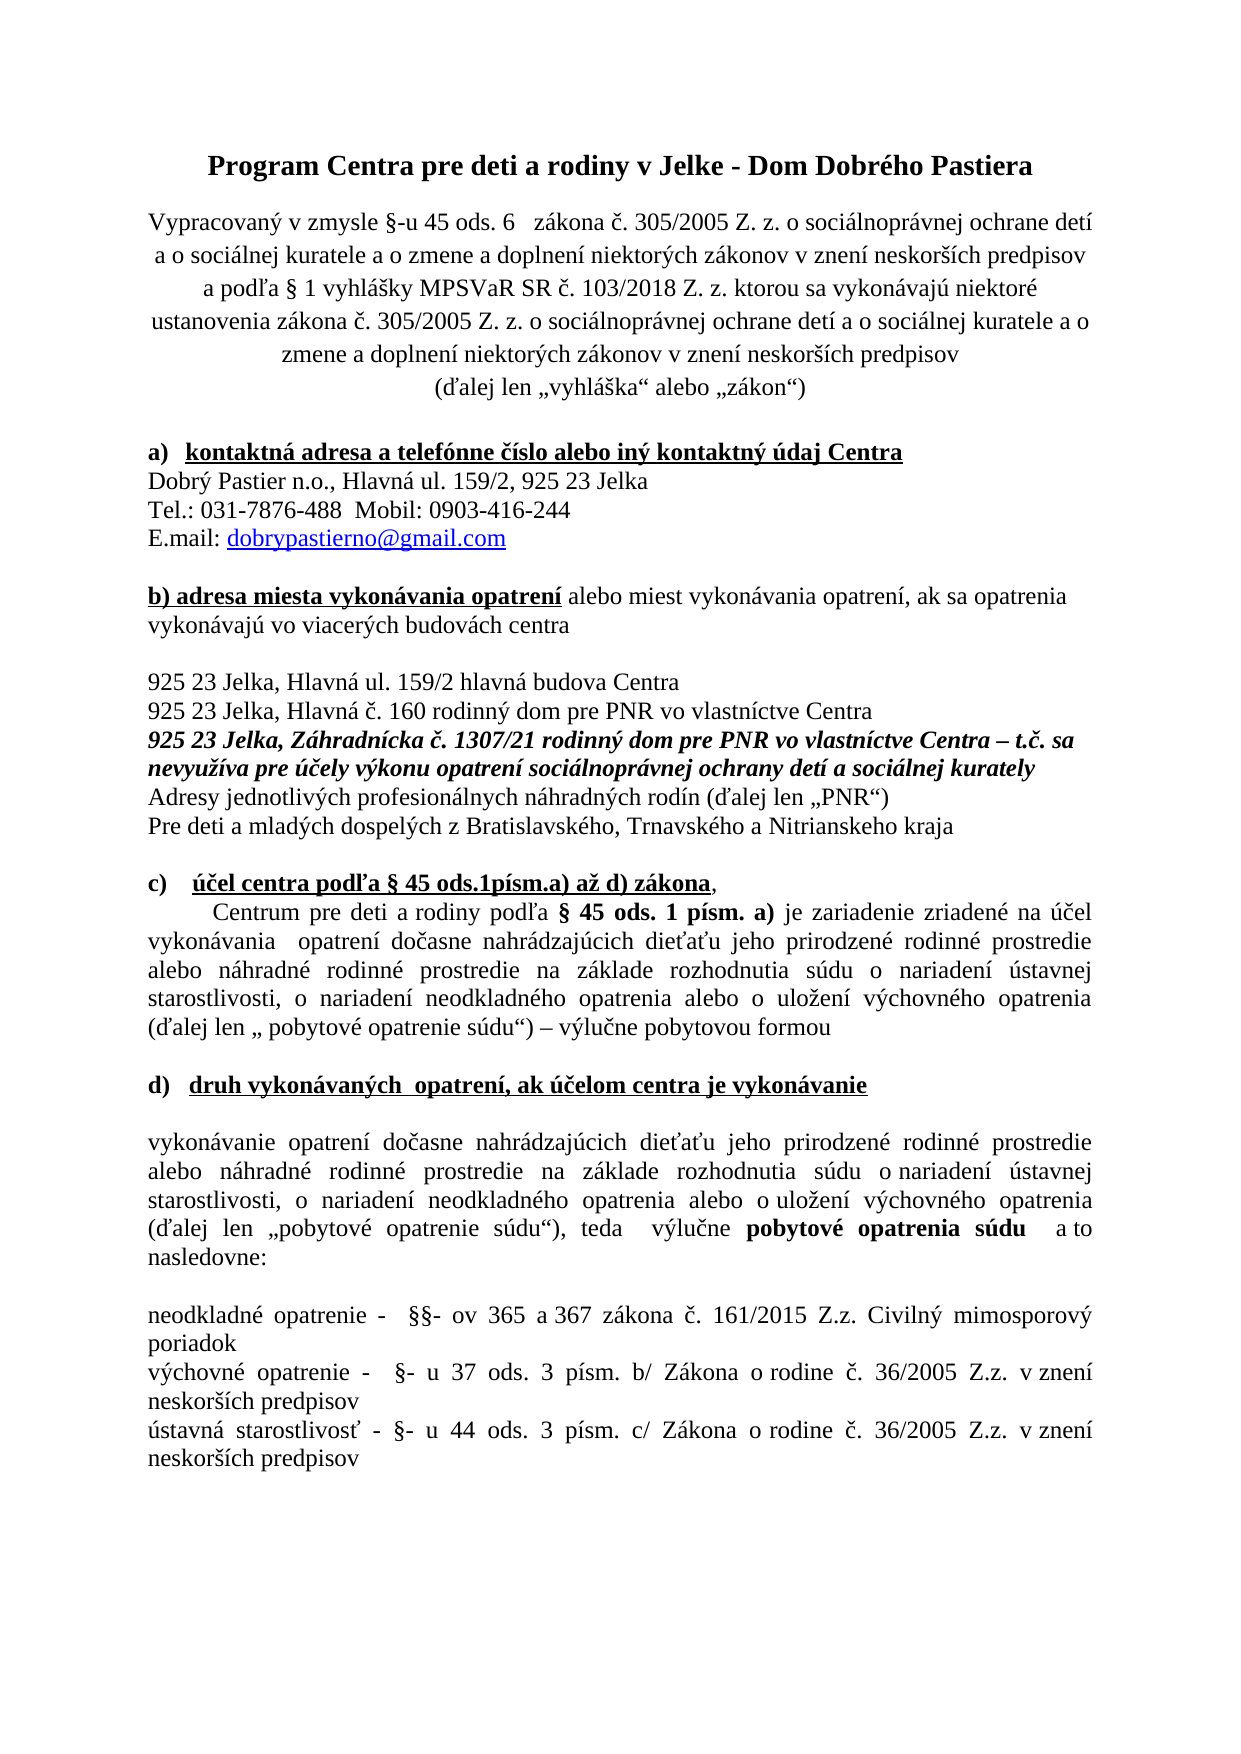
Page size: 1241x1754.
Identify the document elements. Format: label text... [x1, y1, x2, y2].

text Vypracovaný v zmysle §-u 45 ods. 6 zákona č. 305/2005 Z. z. o sociálnoprávnej ochrane detí a o sociálnej kuratele a o zmene a doplnení niektorých zákonov v znení neskorších predpisov [148, 207, 1093, 269]
text 925 23 Jelka, Záhradnícka č. 1307/21 rodinný dom pre PNR vo vlastníctve Centra – t.č. sa nevyužíva pre účely výkonu opatrení sociálnoprávnej ochrany detí a sociálnej kurately [148, 725, 1093, 782]
text vykonávanie opatrení dočasne nahrádzajúcich dieťaťu jeho prirodzené rodinné prostredie alebo náhradné rodinné prostredie na základe rozhodnutia súdu o nariadení ústavnej starostlivosti, o nariadení neodkladného opatrenia alebo o uložení výchovného opatrenia (ďalej len „pobytové opatrenie súdu“), teda výlučne pobytové opatrenia súdu a to nasledovne: [148, 1127, 1093, 1271]
text Centrum pre deti a rodiny podľa § 45 ods. 1 písm. a) je zariadenie zriadené na účel vykonávania opatrení dočasne nahrádzajúcich dieťaťu jeho prirodzené rodinné prostredie alebo náhradné rodinné prostredie na základe rozhodnutia súdu o nariadení ústavnej starostlivosti, o nariadení neodkladného opatrenia alebo o uložení výchovného opatrenia (ďalej len „ pobytové opatrenie súdu“) – výlučne pobytovou formou [148, 897, 1093, 1041]
text c) účel centra podľa § 45 ods.1písm.a) až d) zákona, [148, 868, 1093, 897]
text Pre deti a mladých dospelých z Bratislavského, Trnavského a Nitrianskeho kraja [148, 811, 1093, 840]
text výchovné opatrenie - §- u 37 ods. 3 písm. b/ Zákona o rodine č. 36/2005 Z.z. v znení neskorších predpisov [148, 1357, 1093, 1415]
list kontaktná adresa a telefónne číslo alebo iný kontaktný údaj Centra [148, 437, 1093, 466]
text b) adresa miesta vykonávania opatrení alebo miest vykonávania opatrení, ak sa opatrenia vykonávajú vo viacerých budovách centra [148, 581, 1093, 638]
text a podľa § 1 vyhlášky MPSVaR SR č. 103/2018 Z. z. ktorou sa vykonávajú niektoré ustanovenia zákona č. 305/2005 Z. z. o sociálnoprávnej ochrane detí a o sociálnej kuratele a o zmene a doplnení niektorých zákonov v znení neskorších predpisov [148, 273, 1093, 368]
text 925 23 Jelka, Hlavná ul. 159/2 hlavná budova Centra [148, 667, 1093, 696]
text Tel.: 031-7876-488 Mobil: 0903-416-244 [148, 495, 1093, 523]
text d) druh vykonávaných opatrení, ak účelom centra je vykonávanie [148, 1070, 1093, 1098]
text E.mail: dobrypastierno@gmail.com [148, 523, 1093, 552]
text Program Centra pre deti a rodiny v Jelke - Dom Dobrého Pastiera [148, 148, 1093, 181]
text Adresy jednotlivých profesionálnych náhradných rodín (ďalej len „PNR“) [148, 782, 1093, 811]
text ústavná starostlivosť - §- u 44 ods. 3 písm. c/ Zákona o rodine č. 36/2005 Z.z. v znení neskorších predpisov [148, 1415, 1093, 1472]
text neodkladné opatrenie - §§- ov 365 a 367 zákona č. 161/2015 Z.z. Civilný mimosporový poriadok [148, 1300, 1093, 1357]
text 925 23 Jelka, Hlavná č. 160 rodinný dom pre PNR vo vlastníctve Centra [148, 696, 1093, 725]
text Dobrý Pastier n.o., Hlavná ul. 159/2, 925 23 Jelka [148, 466, 1093, 495]
text (ďalej len „vyhláška“ alebo „zákon“) [148, 372, 1093, 401]
